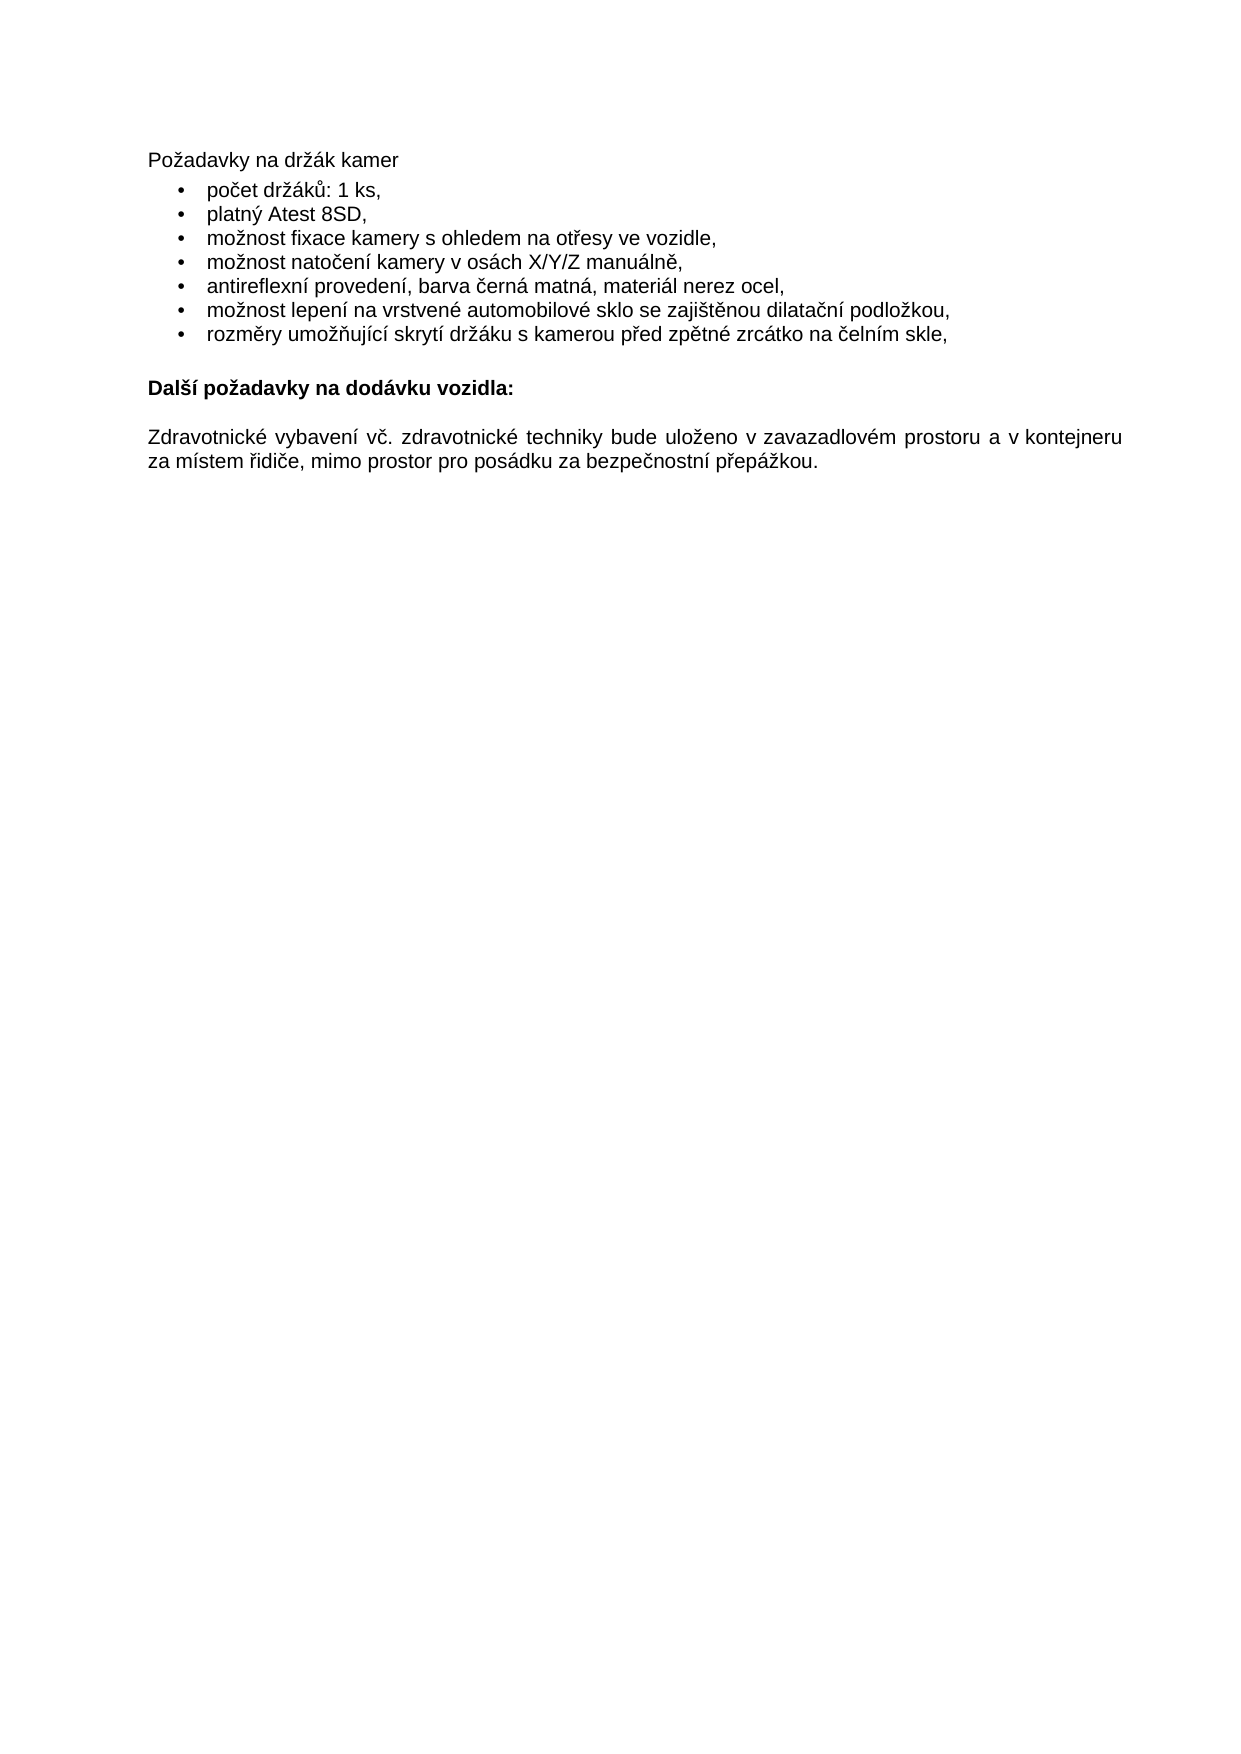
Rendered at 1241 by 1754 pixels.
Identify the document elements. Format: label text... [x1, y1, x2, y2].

list možnost fixace kamery s ohledem na otřesy ve vozidle, [177, 226, 1122, 250]
text Další požadavky na dodávku vozidla: [148, 376, 1122, 400]
text Požadavky na držák kamer [148, 148, 1122, 172]
list počet držáků: 1 ks, [177, 178, 1122, 202]
list platný Atest 8SD, [177, 202, 1122, 226]
text Zdravotnické vybavení vč. zdravotnické techniky bude uloženo v zavazadlovém prostoru a v kontejneru za místem řidiče, mimo prostor pro posádku za bezpečnostní přepážkou. [148, 425, 1122, 473]
list rozměry umožňující skrytí držáku s kamerou před zpětné zrcátko na čelním skle, [177, 322, 1122, 346]
list možnost lepení na vrstvené automobilové sklo se zajištěnou dilatační podložkou, [177, 298, 1122, 322]
list antireflexní provedení, barva černá matná, materiál nerez ocel, [177, 274, 1122, 298]
list možnost natočení kamery v osách X/Y/Z manuálně, [177, 250, 1122, 274]
